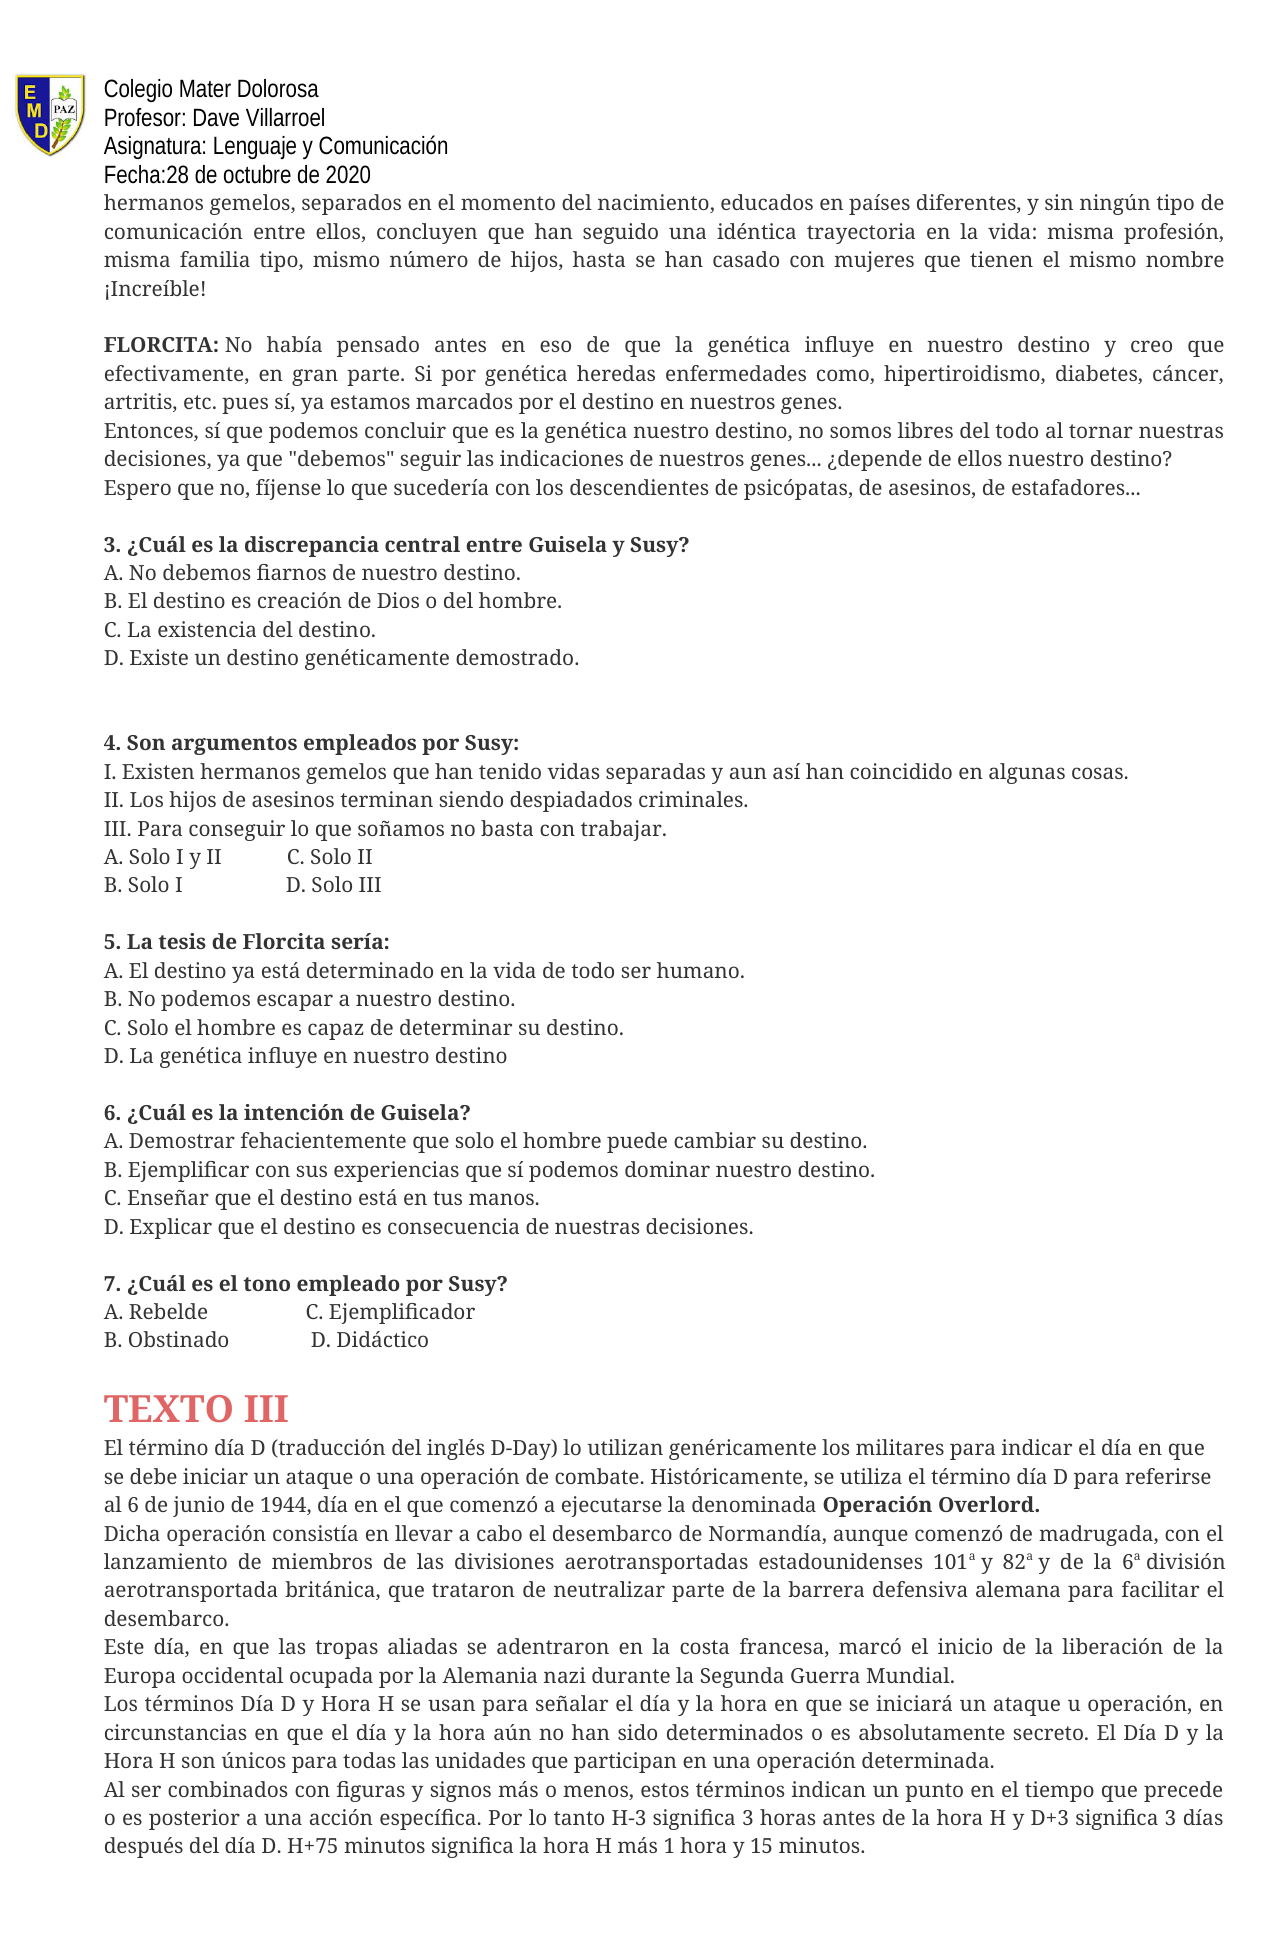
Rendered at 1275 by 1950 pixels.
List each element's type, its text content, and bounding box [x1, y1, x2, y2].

picture [11, 73, 88, 157]
text Los términos Día D y Hora H se usan para señalar el día y la hora en que se iniciará un ataque u operación, en circunstancias en que el día y la hora aún no han sido determinados o es absolutamente secreto. El Día D y la Hora H son únicos para todas las unidades que participan en una operación determinada. [103, 1689, 1225, 1775]
text Este día, en que las tropas aliadas se adentraron en la costa francesa, marcó el inicio de la liberación de la Europa occidental ocupada por la Alemania nazi durante la Segunda Guerra Mundial. [103, 1632, 1225, 1689]
text 3. ¿Cuál es la discrepancia central entre Guisela y Susy? A. No debemos fiarnos de nuestro destino. B. El destino es creación de Dios o del hombre. C. La existencia del destino. D. Existe un destino genéticamente demostrado. [103, 501, 1225, 728]
text Espero que no, fíjense lo que sucedería con los descendientes de psicópatas, de asesinos, de estafadores... [103, 473, 1225, 501]
text FLORCITA: No había pensado antes en eso de que la genética influye en nuestro destino y creo que efectivamente, en gran parte. Si por genética heredas enfermedades como, hipertiroidismo, diabetes, cáncer, artritis, etc. pues sí, ya estamos marcados por el destino en nuestros genes. [103, 302, 1225, 416]
text Dicha operación consistía en llevar a cabo el desembarco de Normandía, aunque comenzó de madrugada, con el lanzamiento de miembros de las divisiones aerotransportadas estadounidenses 101a y 82a y de la 6a división aerotransportada británica, que trataron de neutralizar parte de la barrera defensiva alemana para facilitar el desembarco. [103, 1519, 1225, 1632]
text Al ser combinados con figuras y signos más o menos, estos términos indican un punto en el tiempo que precede o es posterior a una acción específica. Por lo tanto H-3 significa 3 horas antes de la hora H y D+3 significa 3 días después del día D. H+75 minutos significa la hora H más 1 hora y 15 minutos. [103, 1775, 1225, 1860]
text Entonces, sí que podemos concluir que es la genética nuestro destino, no somos libres del todo al tornar nuestras decisiones, ya que "debemos" seguir las indicaciones de nuestros genes... ¿depende de ellos nuestro destino? [103, 416, 1225, 473]
text 4. Son argumentos empleados por Susy: I. Existen hermanos gemelos que han tenido vidas separadas y aun así han coincidido en algunas cosas. II. Los hijos de asesinos terminan siendo despiadados criminales. III. Para conseguir lo que soñamos no basta con trabajar. A. Solo I y II C. Solo II B. Solo I D. Solo III 5. La tesis de Florcita sería: A. El destino ya está determinado en la vida de todo ser humano. B. No podemos escapar a nuestro destino. C. Solo el hombre es capaz de determinar su destino. D. La genética influye en nuestro destino 6. ¿Cuál es la intención de Guisela? A. Demostrar fehacientemente que solo el hombre puede cambiar su destino. B. Ejemplificar con sus experiencias que sí podemos dominar nuestro destino. C. Enseñar que el destino está en tus manos. D. Explicar que el destino es consecuencia de nuestras decisiones. 7. ¿Cuál es el tono empleado por Susy? A. Rebelde C. Ejemplificador B. Obstinado D. Didáctico TEXTO III El término día D (traducción del inglés D-Day) lo utilizan genéricamente los militares para indicar el día en que se debe iniciar un ataque o una operación de combate. Históricamente, se utiliza el término día D para referirse al 6 de junio de 1944, día en el que comenzó a ejecutarse la denominada Operación Overlord. [103, 728, 1225, 1519]
